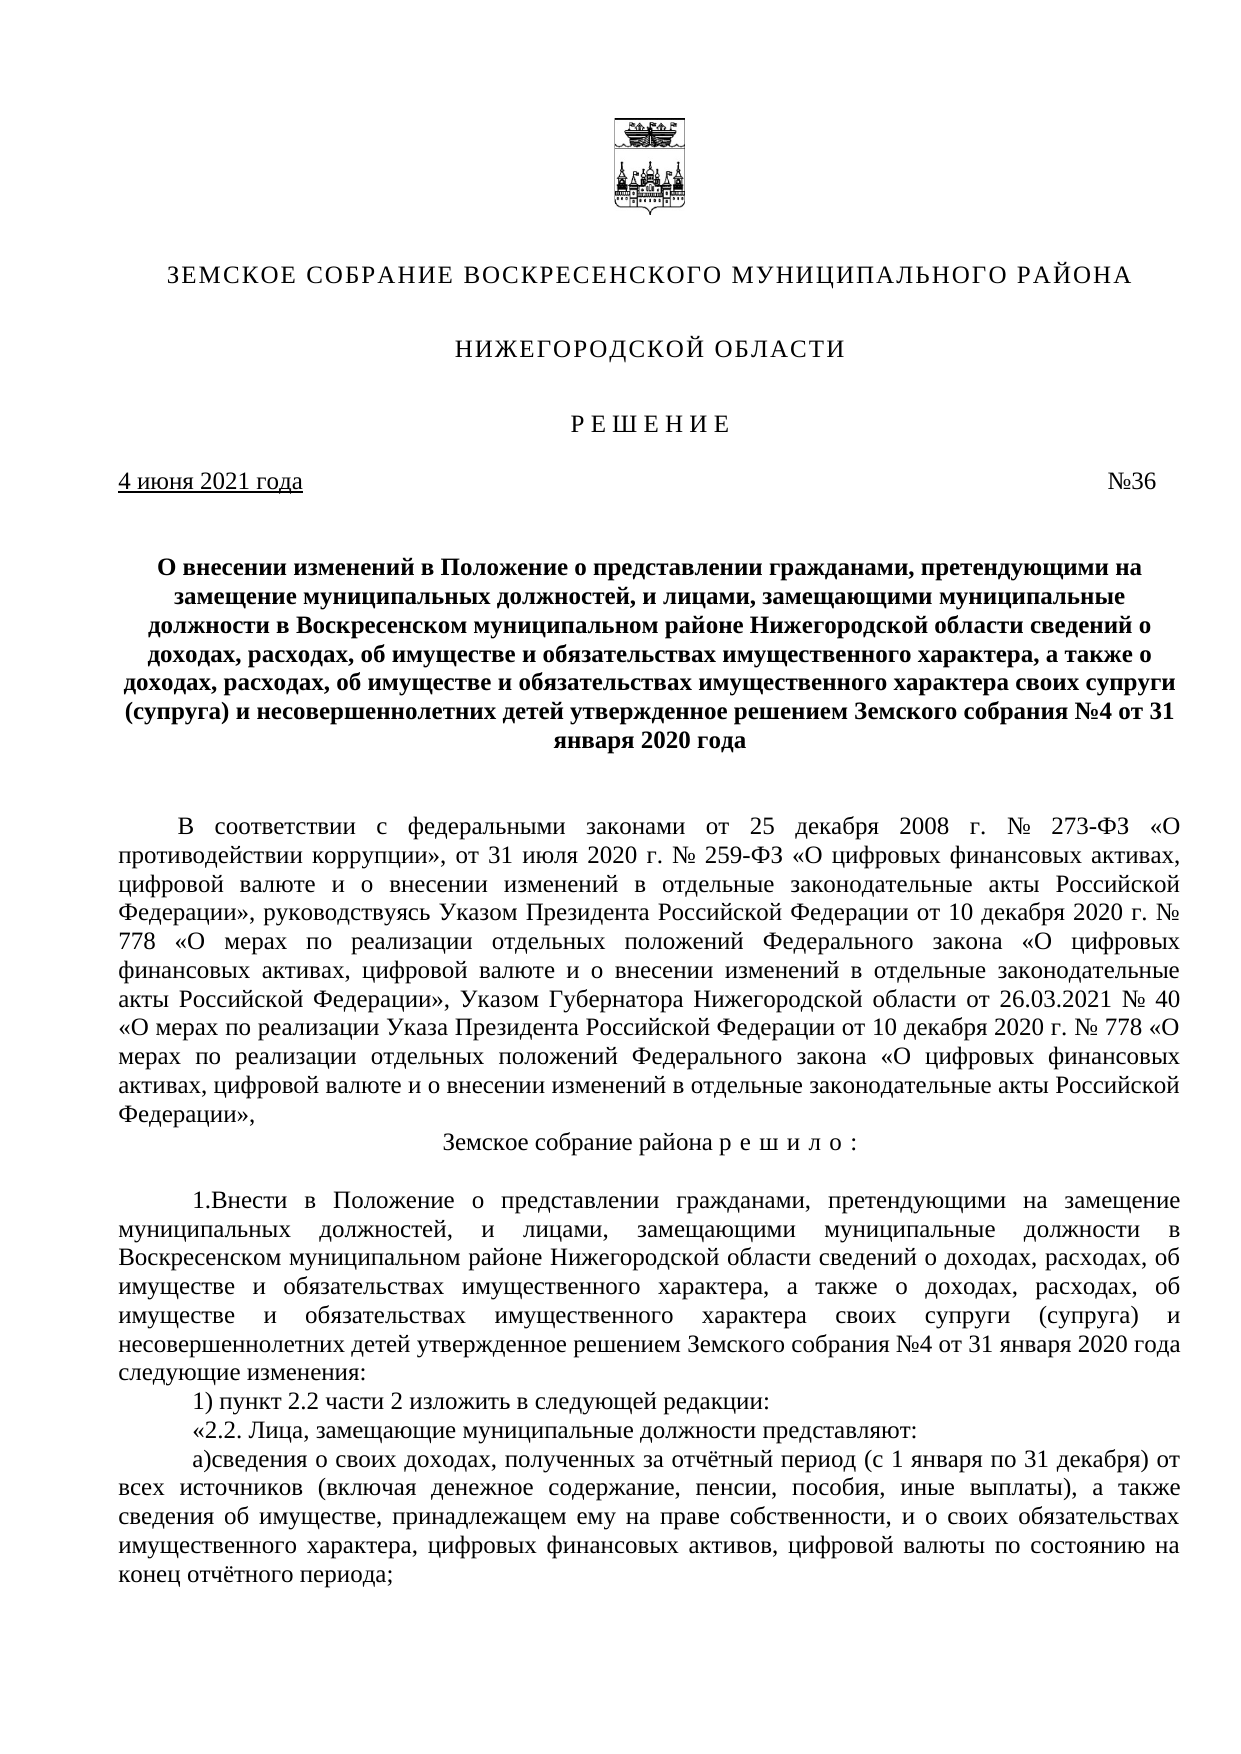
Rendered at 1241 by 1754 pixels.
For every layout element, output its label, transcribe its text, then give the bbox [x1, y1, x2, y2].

text В соответствии с федеральными законами от 25 декабря 2008 г. № 273-ФЗ «О противодействии коррупции», от 31 июля 2020 г. № 259-ФЗ «О цифровых финансовых активах, цифровой валюте и о внесении изменений в отдельные законодательные акты Российской Федерации», руководствуясь Указом Президента Российской Федерации от 10 декабря 2020 г. № 778 «О мерах по реализации отдельных положений Федерального закона «О цифровых финансовых активах, цифровой валюте и о внесении изменений в отдельные законодательные акты Российской Федерации», Указом Губернатора Нижегородской области от 26.03.2021 № 40 «О мерах по реализации Указа Президента Российской Федерации от 10 декабря 2020 г. № 778 «О мерах по реализации отдельных положений Федерального закона «О цифровых финансовых активах, цифровой валюте и о внесении изменений в отдельные законодательные акты Российской Федерации», [118, 811, 1181, 1127]
text О внесении изменений в Положение о представлении гражданами, претендующими на замещение муниципальных должностей, и лицами, замещающими муниципальные должности в Воскресенском муниципальном районе Нижегородской области сведений о доходах, расходах, об имуществе и обязательствах имущественного характера, а также о доходах, расходах, об имуществе и обязательствах имущественного характера своих супруги (супруга) и несовершеннолетних детей утвержденное решением Земского собрания №4 от 31 января 2020 года [118, 552, 1181, 754]
text 4 июня 2021 года №36 [118, 466, 1181, 495]
text а)сведения о своих доходах, полученных за отчётный период (с 1 января по 31 декабря) от всех источников (включая денежное содержание, пенсии, пособия, иные выплаты), а также сведения об имуществе, принадлежащем ему на праве собственности, и о своих обязательствах имущественного характера, цифровых финансовых активов, цифровой валюты по состоянию на конец отчётного периода; [118, 1444, 1181, 1587]
picture [614, 118, 685, 215]
text РЕШЕНИЕ [118, 363, 1181, 437]
text ЗЕМСКОЕ СОБРАНИЕ ВОСКРЕСЕНСКОГО МУНИЦИПАЛЬНОГО РАЙОНА НИЖЕГОРОДСКОЙ ОБЛАСТИ [118, 215, 1181, 363]
text 1) пункт 2.2 части 2 изложить в следующей редакции: [118, 1386, 1181, 1415]
text Земское собрание района решило: [118, 1127, 1181, 1156]
text 1.Внести в Положение о представлении гражданами, претендующими на замещение муниципальных должностей, и лицами, замещающими муниципальные должности в Воскресенском муниципальном районе Нижегородской области сведений о доходах, расходах, об имуществе и обязательствах имущественного характера, а также о доходах, расходах, об имуществе и обязательствах имущественного характера своих супруги (супруга) и несовершеннолетних детей утвержденное решением Земского собрания №4 от 31 января 2020 года следующие изменения: [118, 1185, 1181, 1386]
text «2.2. Лица, замещающие муниципальные должности представляют: [118, 1415, 1181, 1444]
